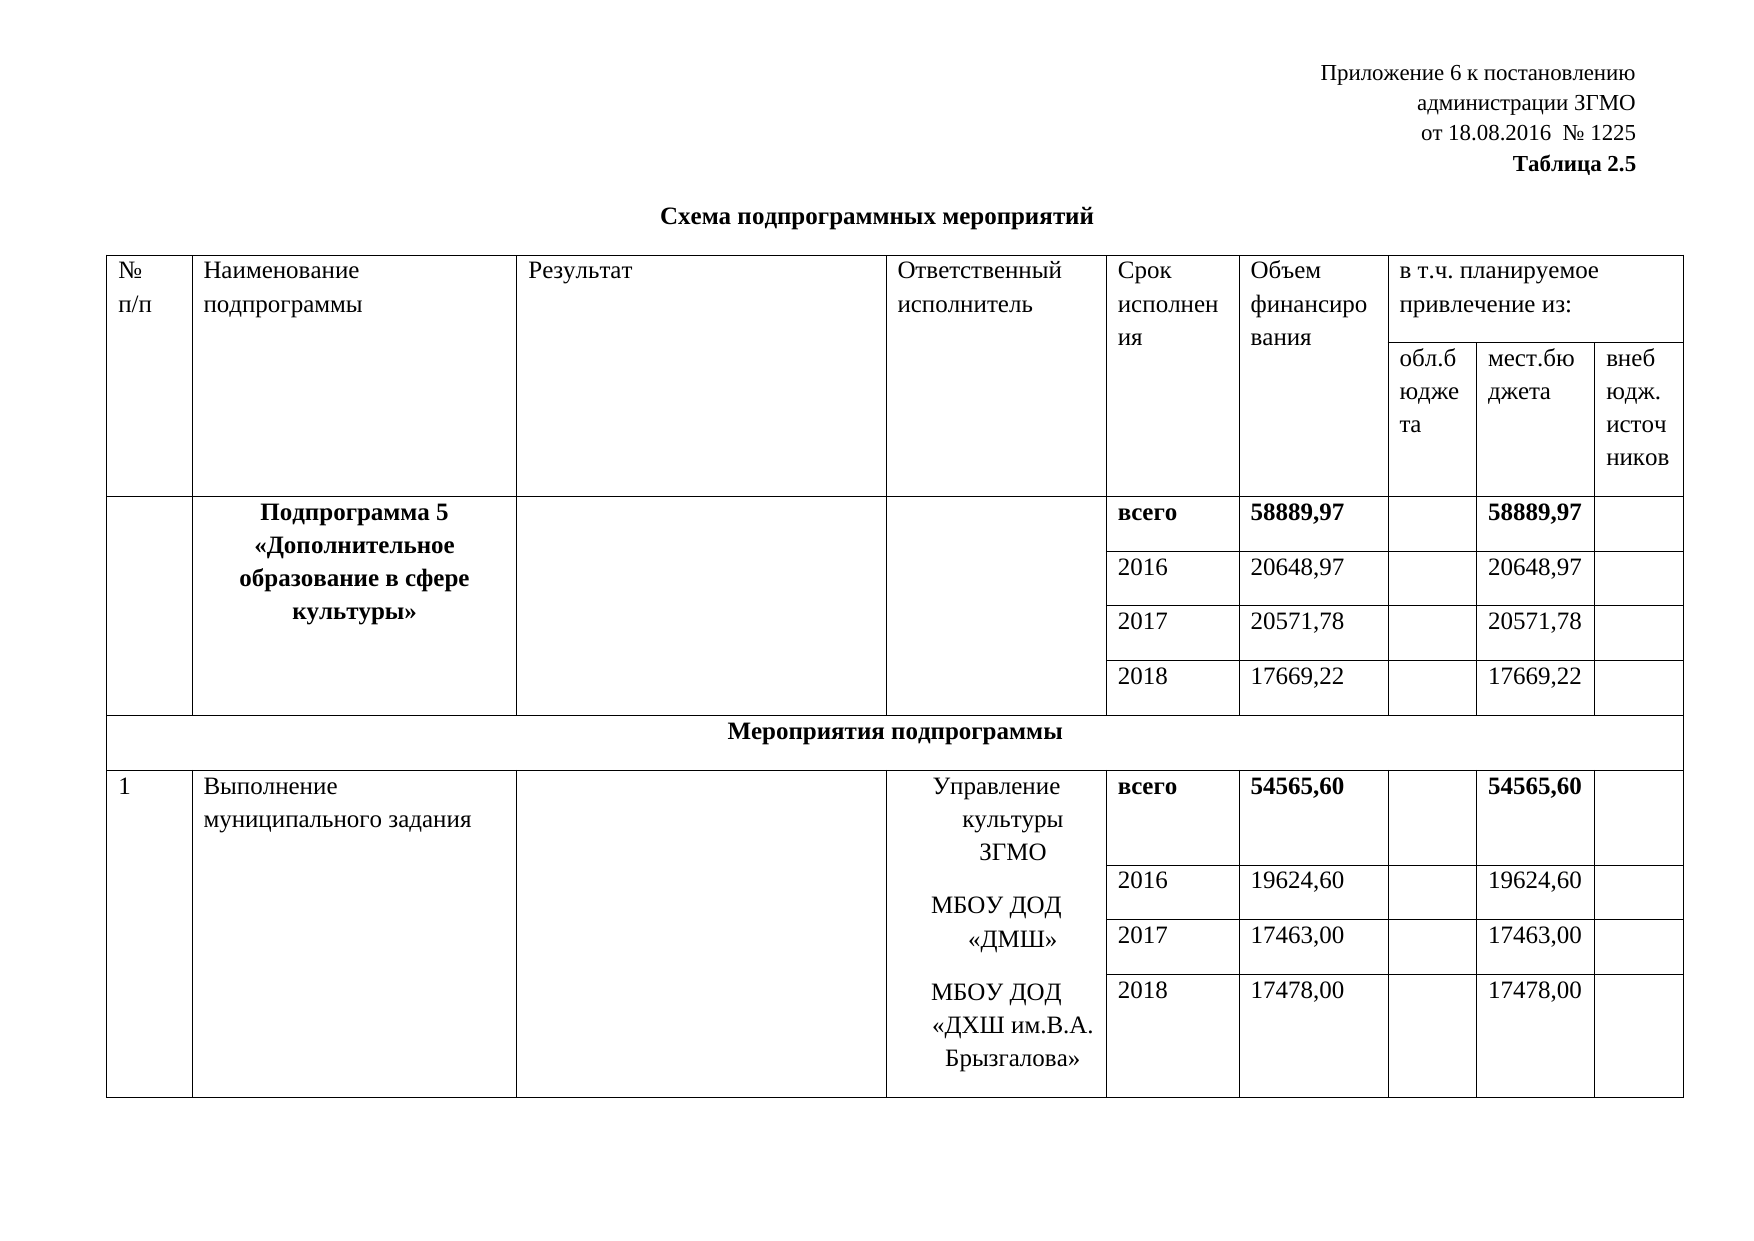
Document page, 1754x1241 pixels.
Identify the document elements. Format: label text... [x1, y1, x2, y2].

table_cell 2017 [1107, 606, 1239, 660]
text Приложение 6 к постановлению [118, 59, 1636, 85]
table_header № п/п [107, 256, 192, 496]
table_cell 2018 [1107, 661, 1239, 715]
text администрации ЗГМО [118, 89, 1636, 116]
table_header Срок исполнения [1107, 256, 1239, 496]
table_cell 54565,60 [1240, 771, 1388, 864]
table_cell 58889,97 [1240, 497, 1388, 551]
table_cell 17463,00 [1477, 920, 1594, 974]
table_cell 2017 [1107, 920, 1239, 974]
table_cell 17669,22 [1240, 661, 1388, 715]
table_cell 19624,60 [1477, 866, 1594, 919]
table_cell всего [1107, 771, 1239, 864]
table_cell 1 [107, 771, 192, 1097]
table_cell [1389, 497, 1476, 551]
table_cell [1595, 606, 1683, 660]
table_cell Мероприятия подпрограммы [107, 716, 1683, 770]
table_cell 2018 [1107, 975, 1239, 1097]
table_cell [1389, 920, 1476, 974]
table_header в т.ч. планируемое привлечение из: [1389, 256, 1683, 342]
table_cell 20571,78 [1240, 606, 1388, 660]
table_cell [1389, 975, 1476, 1097]
table_cell 17463,00 [1240, 920, 1388, 974]
table_cell обл.бюджета [1389, 343, 1476, 496]
table_cell [1389, 866, 1476, 919]
table_cell 2016 [1107, 866, 1239, 919]
table_cell 17478,00 [1240, 975, 1388, 1097]
table_header Наименование подпрограммы [193, 256, 516, 496]
table_cell 58889,97 [1477, 497, 1594, 551]
table_header Результат [517, 256, 886, 496]
table_cell 20571,78 [1477, 606, 1594, 660]
table_cell [1389, 552, 1476, 605]
table_header Ответственный исполнитель [887, 256, 1106, 496]
table_cell внебюдж.источников [1595, 343, 1683, 496]
table_cell 17478,00 [1477, 975, 1594, 1097]
table_cell [1595, 552, 1683, 605]
text Схема подпрограммных мероприятий [118, 201, 1636, 229]
text Таблица 2.5 [118, 150, 1636, 176]
table_cell [517, 771, 886, 1097]
text от 18.08.2016 № 1225 [118, 119, 1636, 146]
table_header Объем финансирования [1240, 256, 1388, 496]
table_cell 54565,60 [1477, 771, 1594, 864]
table_cell 20648,97 [1477, 552, 1594, 605]
table_cell всего [1107, 497, 1239, 551]
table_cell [887, 771, 1106, 1097]
table_cell [517, 497, 886, 715]
table_cell 20648,97 [1240, 552, 1388, 605]
table_cell [107, 497, 192, 715]
table_cell мест.бюджета [1477, 343, 1594, 496]
table_cell 19624,60 [1240, 866, 1388, 919]
table_cell [1595, 920, 1683, 974]
table_cell Подпрограмма 5 «Дополнительное образование в сфере культуры» [193, 497, 516, 715]
table_cell [1389, 771, 1476, 864]
table_cell [1595, 866, 1683, 919]
table_cell [887, 497, 1106, 715]
table_cell [1595, 975, 1683, 1097]
table_cell [1595, 771, 1683, 864]
table_cell Выполнение муниципального задания [193, 771, 516, 1097]
table_cell [1389, 661, 1476, 715]
table_cell 2016 [1107, 552, 1239, 605]
table_cell 17669,22 [1477, 661, 1594, 715]
table_cell [1389, 606, 1476, 660]
table_cell [1595, 661, 1683, 715]
table_cell [1595, 497, 1683, 551]
